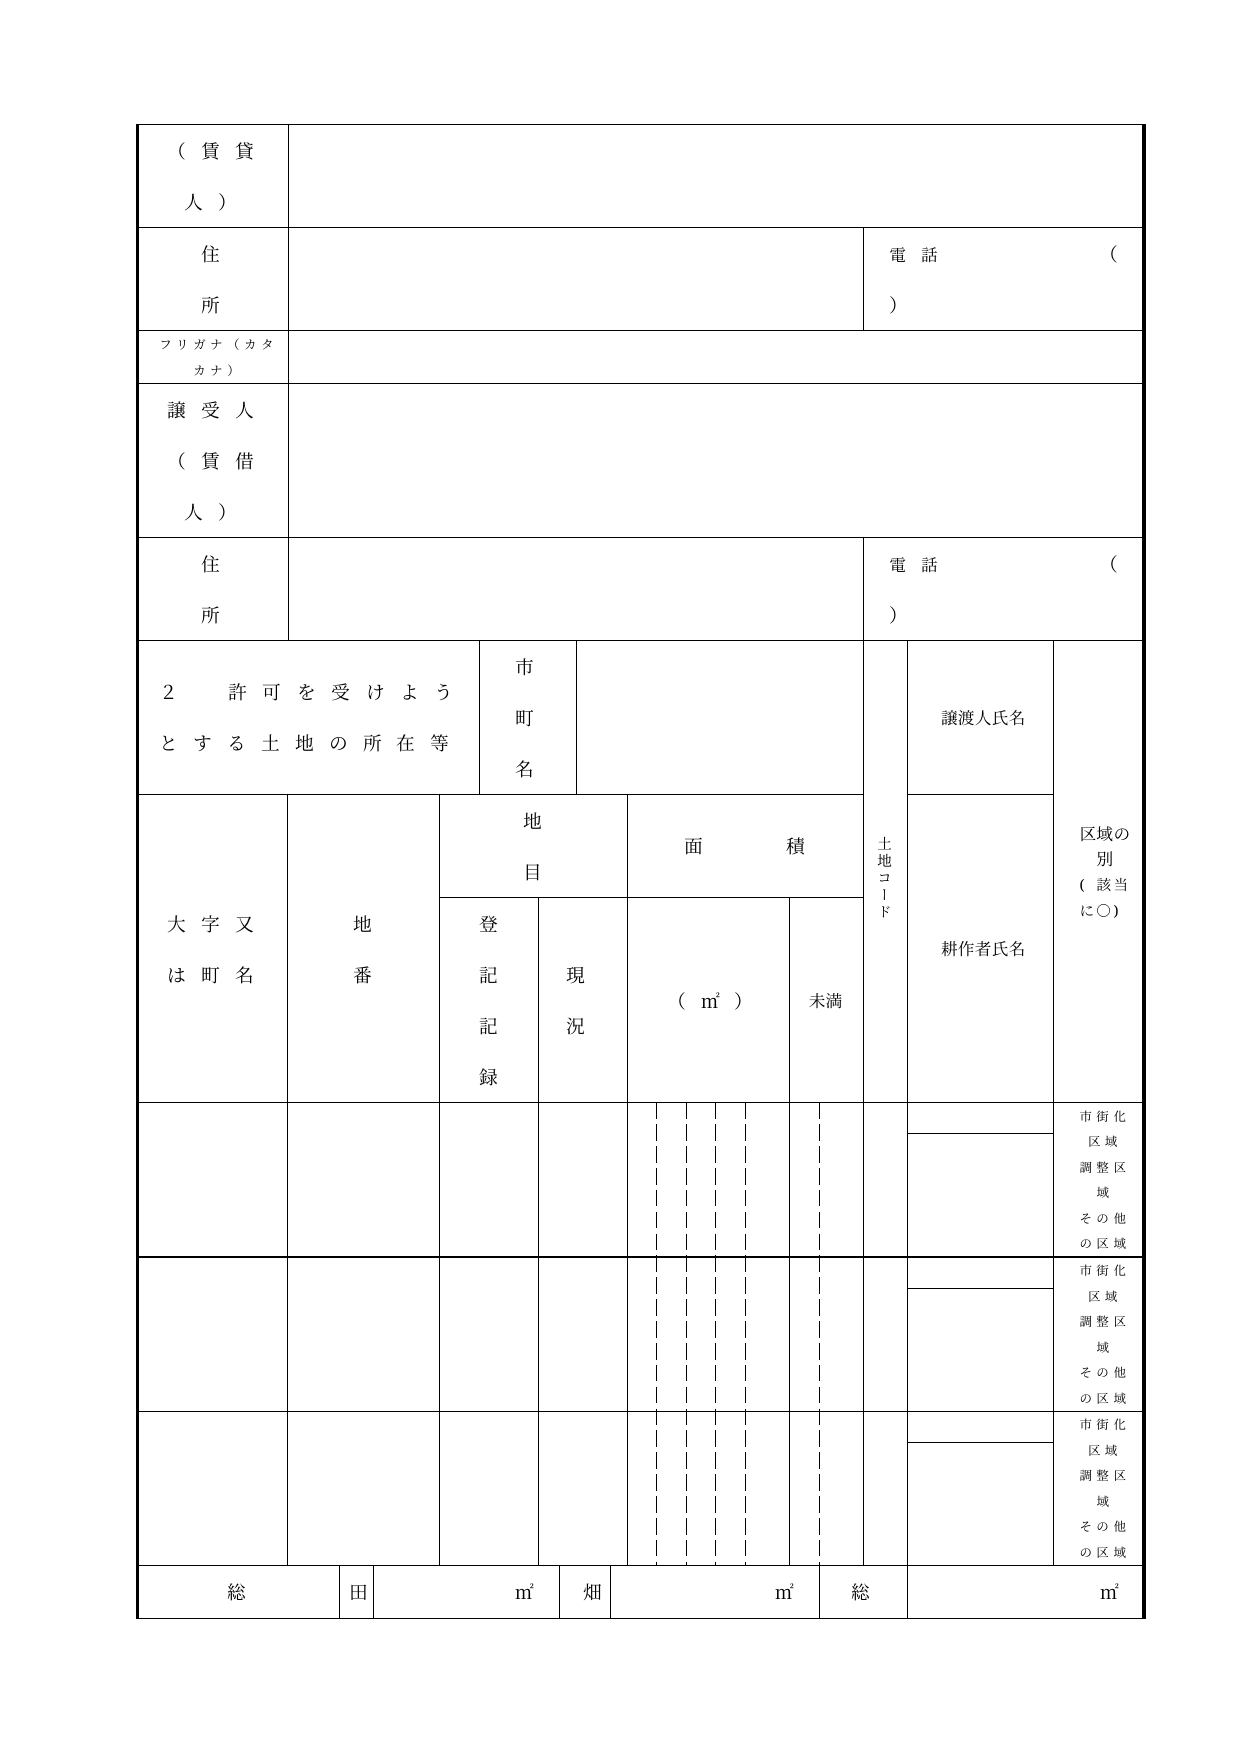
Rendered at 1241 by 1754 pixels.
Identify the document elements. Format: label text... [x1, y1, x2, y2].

table_cell [908, 1289, 1053, 1411]
table_cell [745, 1412, 789, 1565]
table_cell ２ 許可を受けようとする土地の所在等 [139, 641, 479, 794]
table_cell [790, 1412, 819, 1565]
table_cell [628, 1412, 657, 1565]
table_cell [819, 1412, 863, 1565]
table_cell ㎡ [374, 1566, 559, 1617]
table_cell [716, 1412, 745, 1565]
table_cell [288, 1412, 439, 1565]
table_cell [539, 1412, 627, 1565]
table_cell [139, 1103, 287, 1256]
table_cell 市街化区域 調整区域 その他の区域 [1054, 1258, 1142, 1411]
table_cell 電話 （ ） [864, 538, 1142, 640]
table_cell [628, 1258, 657, 1411]
table_cell 面 積 [628, 795, 863, 897]
table_cell 市街化区域 調整区域 その他の区域 [1054, 1103, 1142, 1256]
table_cell [908, 1443, 1053, 1565]
table_cell [288, 1103, 439, 1256]
table_cell 住 所 [139, 538, 288, 640]
table_cell [289, 228, 863, 330]
table_cell [539, 1258, 627, 1411]
table_cell [864, 1258, 907, 1411]
table_cell [686, 1412, 716, 1565]
table_cell [908, 1103, 1053, 1133]
table_cell 現 況 [539, 898, 627, 1102]
table_cell [908, 1258, 1053, 1287]
table_cell 市街化区域 調整区域 その他の区域 [1054, 1412, 1142, 1565]
table_cell [657, 1258, 686, 1411]
table_cell [864, 1412, 907, 1565]
table_cell [440, 1103, 538, 1256]
table_cell 地 番 [288, 795, 439, 1102]
table_cell [628, 1103, 657, 1256]
table_cell 区域の別 (該当に○) [1054, 641, 1142, 1102]
table_cell [790, 1258, 819, 1411]
table_cell [657, 1103, 686, 1256]
table_cell [289, 125, 1142, 227]
table_cell 畑 [560, 1566, 610, 1617]
table_cell [686, 1103, 716, 1256]
table_cell 大字又は町名 [139, 795, 287, 1102]
table_cell [539, 1103, 627, 1256]
table_cell [440, 1258, 538, 1411]
table_cell 地 目 [440, 795, 627, 897]
table_cell [908, 1134, 1053, 1256]
table_cell 譲渡人 （賃貸人） [139, 125, 288, 227]
table_cell [716, 1258, 745, 1411]
table_cell （㎡） [628, 898, 789, 1102]
table_cell [819, 1103, 863, 1256]
table_cell [790, 1103, 819, 1256]
table_cell [288, 1258, 439, 1411]
table_cell [440, 1412, 538, 1565]
table_cell [686, 1258, 716, 1411]
table_cell 田 [340, 1566, 373, 1617]
table_cell [745, 1258, 789, 1411]
table_cell 総合計 [820, 1566, 907, 1617]
table_cell [745, 1103, 789, 1256]
table_cell [908, 1412, 1053, 1442]
table_cell [819, 1258, 863, 1411]
table_cell [289, 538, 863, 640]
table_cell [657, 1412, 686, 1565]
table_cell [577, 641, 863, 794]
table_cell 総 計 （転用面積全体計） [139, 1566, 339, 1617]
table_cell フリガナ（カタカナ） [139, 331, 288, 382]
table_cell 譲渡人氏名 [908, 641, 1053, 794]
table_cell ㎡ [908, 1566, 1142, 1617]
table_cell [139, 1412, 287, 1565]
table_cell 住 所 [139, 228, 288, 330]
table_cell 電話 （ ） [864, 228, 1142, 330]
table_cell 登記記録 [440, 898, 538, 1102]
table_cell 市町名 [480, 641, 576, 794]
table_cell [716, 1103, 745, 1256]
table_cell ㎡ [611, 1566, 819, 1617]
table_cell 耕作者氏名 [908, 795, 1053, 1102]
table_cell [289, 331, 1142, 382]
table_cell [289, 384, 1142, 537]
table_cell [139, 1258, 287, 1411]
table_cell 譲受人 （賃借人） [139, 384, 288, 537]
table_cell 未満 [790, 898, 863, 1102]
table_cell [864, 1103, 907, 1256]
table_cell 土地コード [864, 641, 907, 1102]
